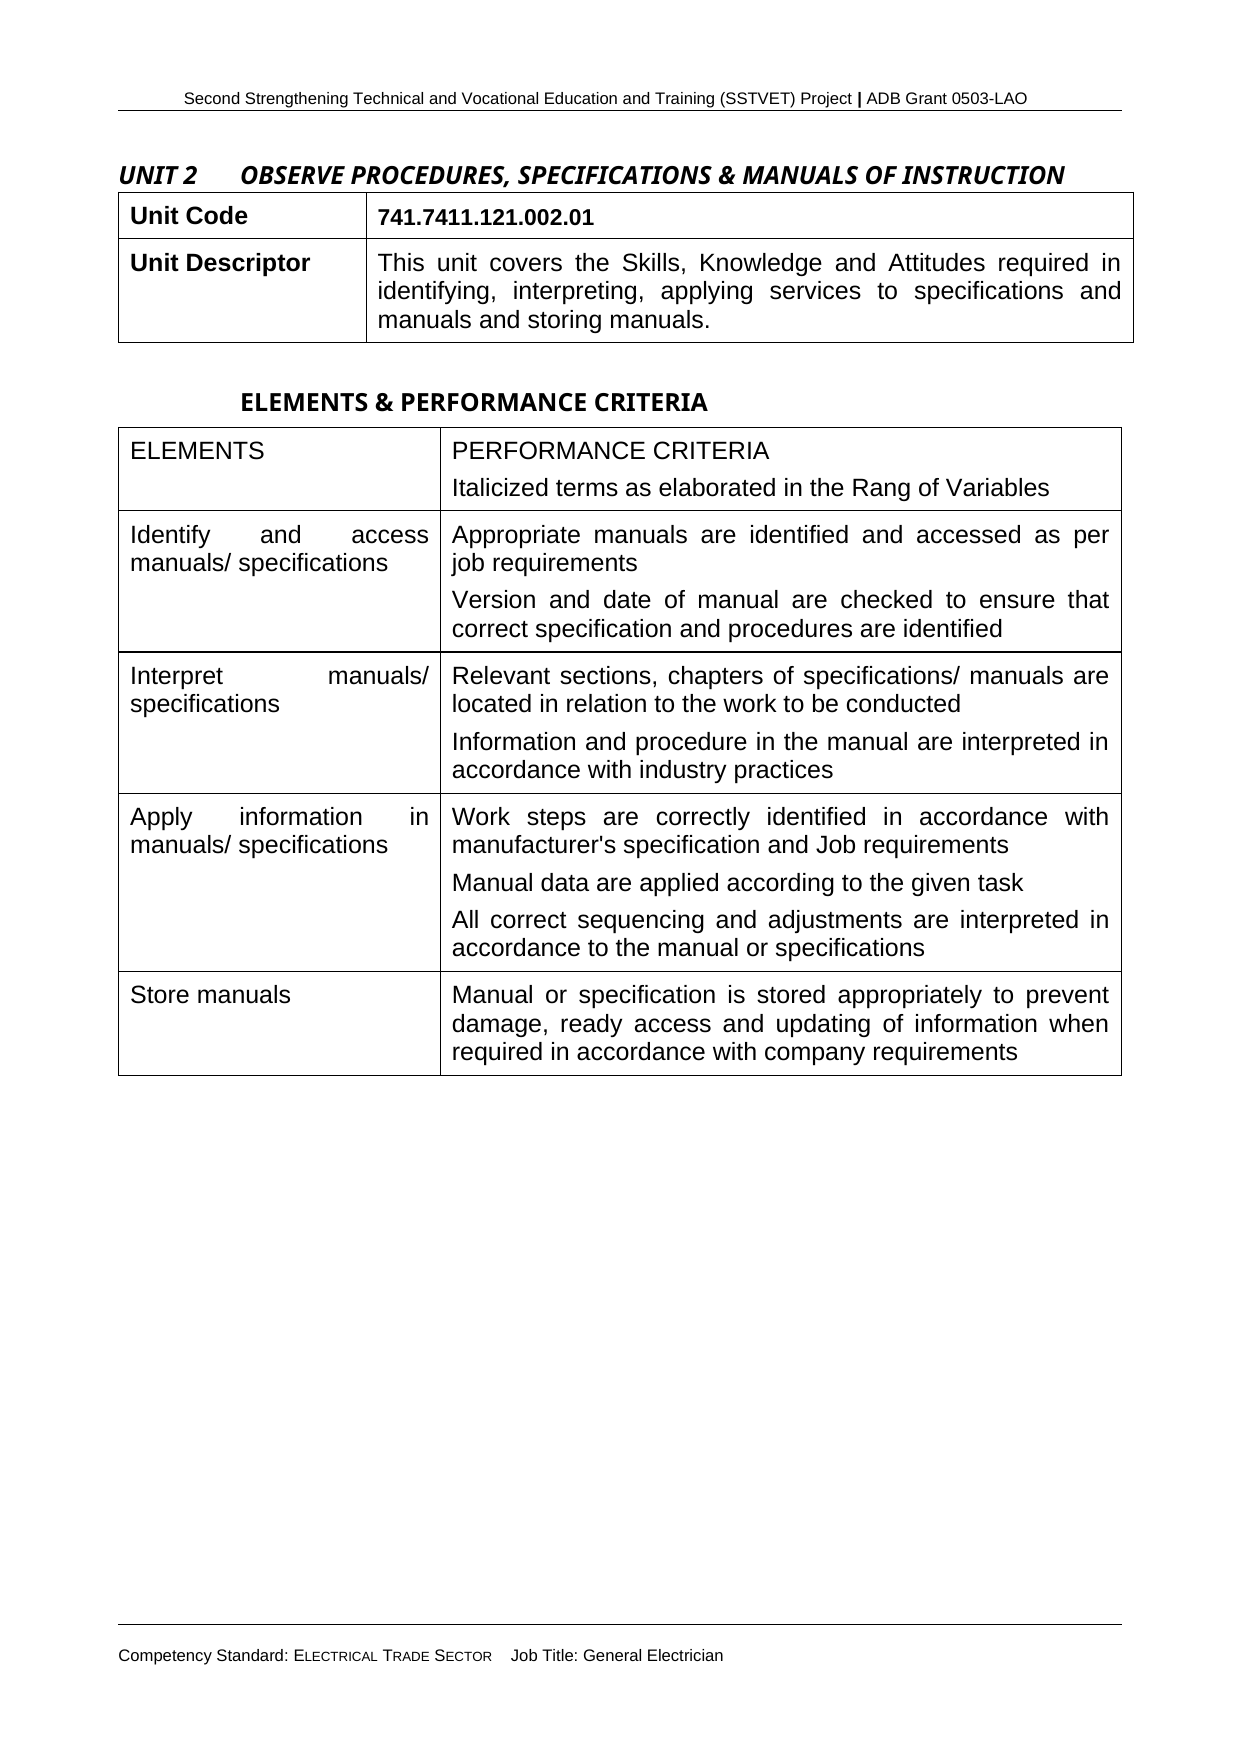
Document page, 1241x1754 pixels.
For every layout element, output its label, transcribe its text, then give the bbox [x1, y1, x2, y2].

table_cell Apply information in manuals/ specifications [119, 794, 440, 971]
table_header ELEMENTS [119, 428, 440, 510]
table_cell Manual or specification is stored appropriately to prevent damage, ready access and updating of information when required in accordance with company requirements [441, 972, 1121, 1074]
table_cell Unit Descriptor [119, 239, 366, 342]
table_header PERFORMANCE CRITERIA Italicized terms as elaborated in the Rang of Variables [441, 428, 1121, 510]
table_cell Identify and access manuals/ specifications [119, 511, 440, 651]
subtitle Elements & Performance Criteria [118, 384, 1122, 418]
table_cell This unit covers the Skills, Knowledge and Attitudes required in identifying, interpreting, applying services to specifications and manuals and storing manuals. [367, 239, 1133, 342]
table_cell Appropriate manuals are identified and accessed as per job requirements Version and date of manual are checked to ensure that correct specification and procedures are identified [441, 511, 1121, 651]
table_cell Store manuals [119, 972, 440, 1074]
subtitle OBSERVE PROCEDURES, SPECIFICATIONS & MANUALS OF INSTRUCTION [118, 158, 1122, 192]
table_cell Interpret manuals/ specifications [119, 653, 440, 792]
table_header 741.7411.121.002.01 [367, 193, 1133, 238]
table_cell Relevant sections, chapters of specifications/ manuals are located in relation to the work to be conducted Information and procedure in the manual are interpreted in accordance with industry practices [441, 653, 1121, 792]
table_cell Work steps are correctly identified in accordance with manufacturer's specification and Job requirements Manual data are applied according to the given task All correct sequencing and adjustments are interpreted in accordance to the manual or specifications [441, 794, 1121, 971]
table_header Unit Code [119, 193, 366, 238]
